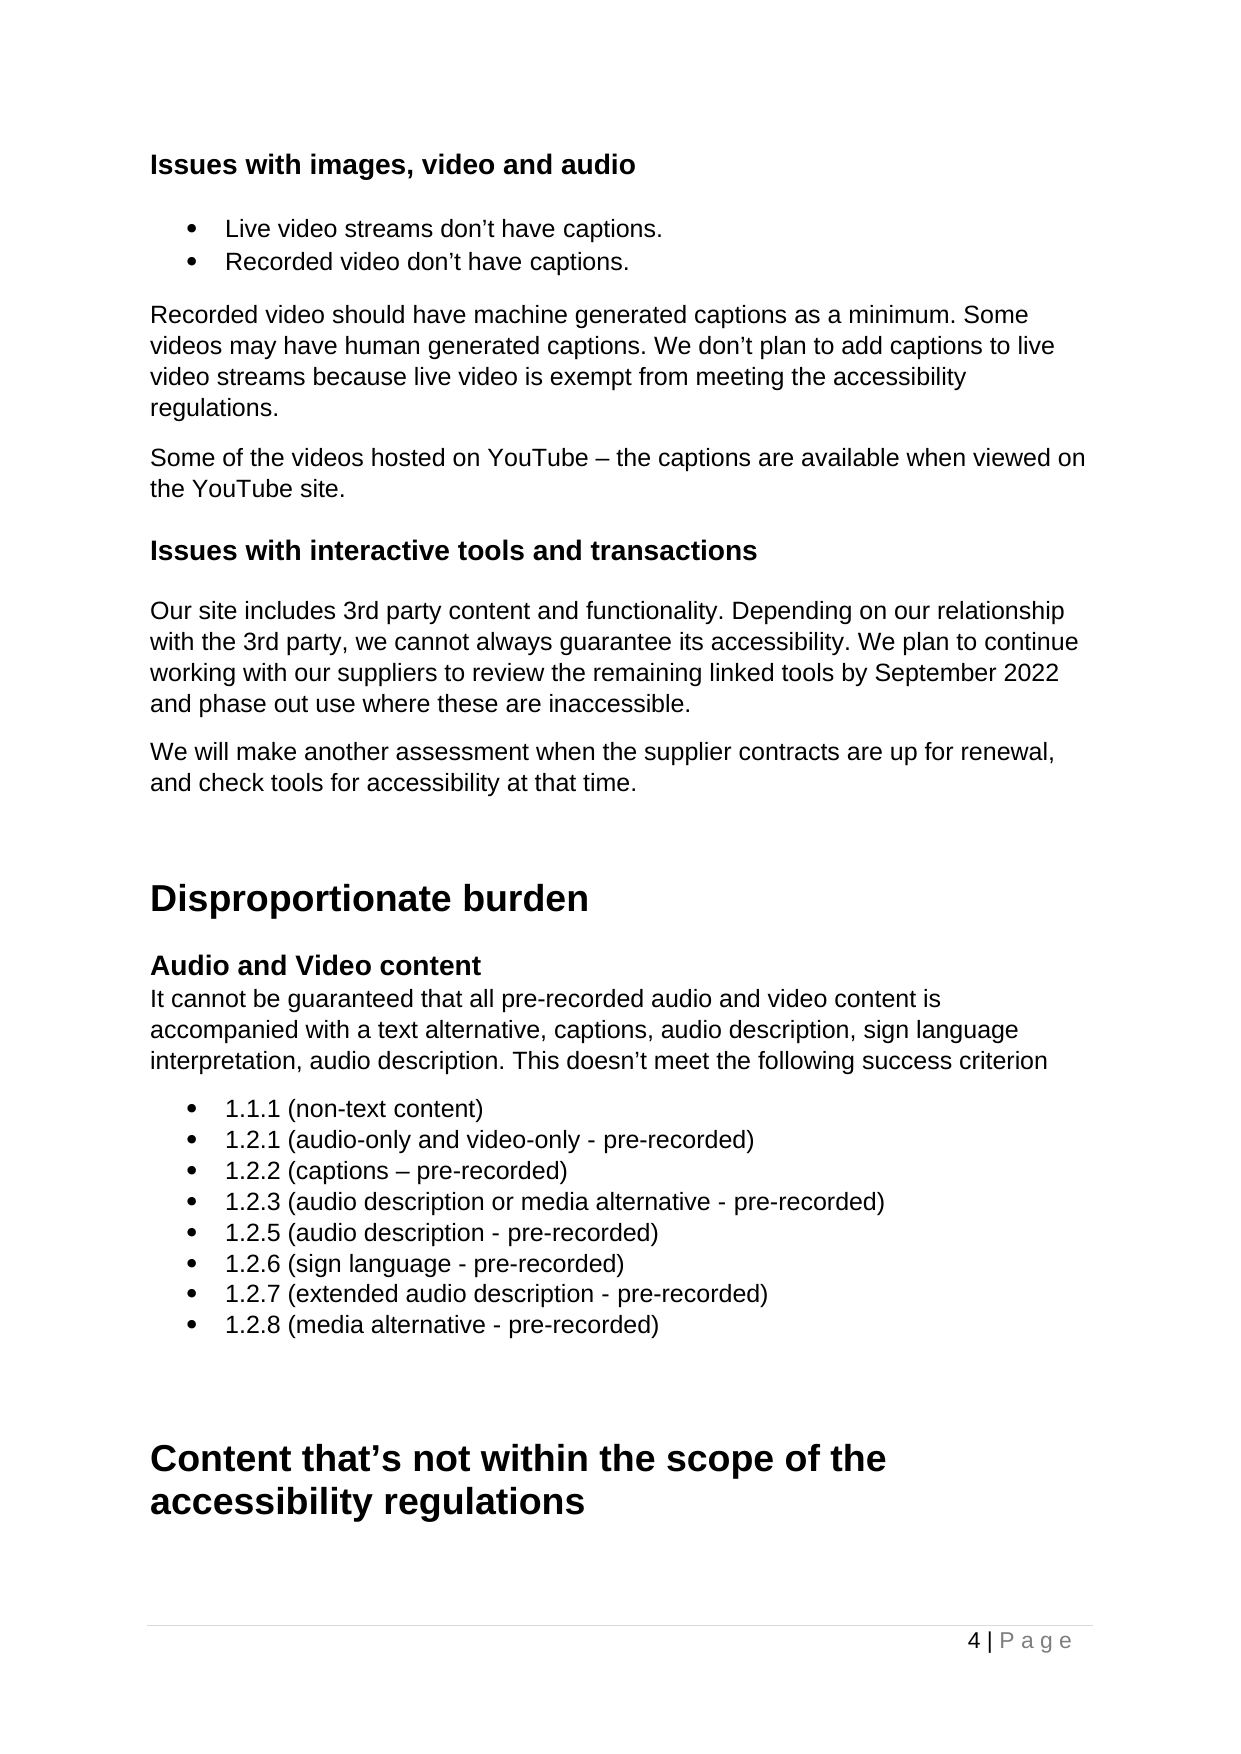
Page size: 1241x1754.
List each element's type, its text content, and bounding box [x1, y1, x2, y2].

list 1.2.6 (sign language - pre-recorded) [187, 1249, 1101, 1278]
list 1.2.3 (audio description or media alternative - pre-recorded) [187, 1187, 1101, 1216]
subtitle Content that’s not within the scope of the accessibility regulations [150, 1436, 889, 1522]
list 1.2.5 (audio description - pre-recorded) [187, 1218, 1101, 1247]
subtitle Issues with interactive tools and transactions [150, 534, 1101, 567]
list 1.2.2 (captions – pre-recorded) [187, 1156, 1101, 1184]
list 1.1.1 (non-text content) [187, 1094, 1101, 1123]
list 1.2.8 (media alternative - pre-recorded) [187, 1310, 1101, 1339]
list 1.2.7 (extended audio description - pre-recorded) [187, 1279, 1101, 1308]
text It cannot be guaranteed that all pre-recorded audio and video content is accompanied with a text alternative, captions, audio description, sign language interpretation, audio description. This doesn’t meet the following success criterion [150, 984, 1051, 1075]
list Recorded video don’t have captions. [187, 247, 1101, 276]
list Live video streams don’t have captions. [187, 214, 1101, 242]
subtitle Issues with images, video and audio [150, 148, 1101, 180]
subtitle Disproportionate burden [150, 876, 1101, 919]
text Our site includes 3rd party content and functionality. Depending on our relationship with the 3rd party, we cannot always guarantee its accessibility. We plan to continue working with our suppliers to review the remaining linked tools by September 2022 and phase out use where these are inaccessible. [150, 596, 1101, 718]
text We will make another assessment when the supplier contracts are up for renewal, and check tools for accessibility at that time. [150, 737, 1058, 797]
text Recorded video should have machine generated captions as a minimum. Some videos may have human generated captions. We don’t plan to add captions to live video streams because live video is exempt from meeting the accessibility regulations. [150, 300, 1088, 422]
list 1.2.1 (audio-only and video-only - pre-recorded) [187, 1125, 1101, 1154]
text Some of the videos hosted on YouTube – the captions are available when viewed on the YouTube site. [150, 443, 1088, 503]
subtitle Audio and Video content [150, 949, 1101, 982]
